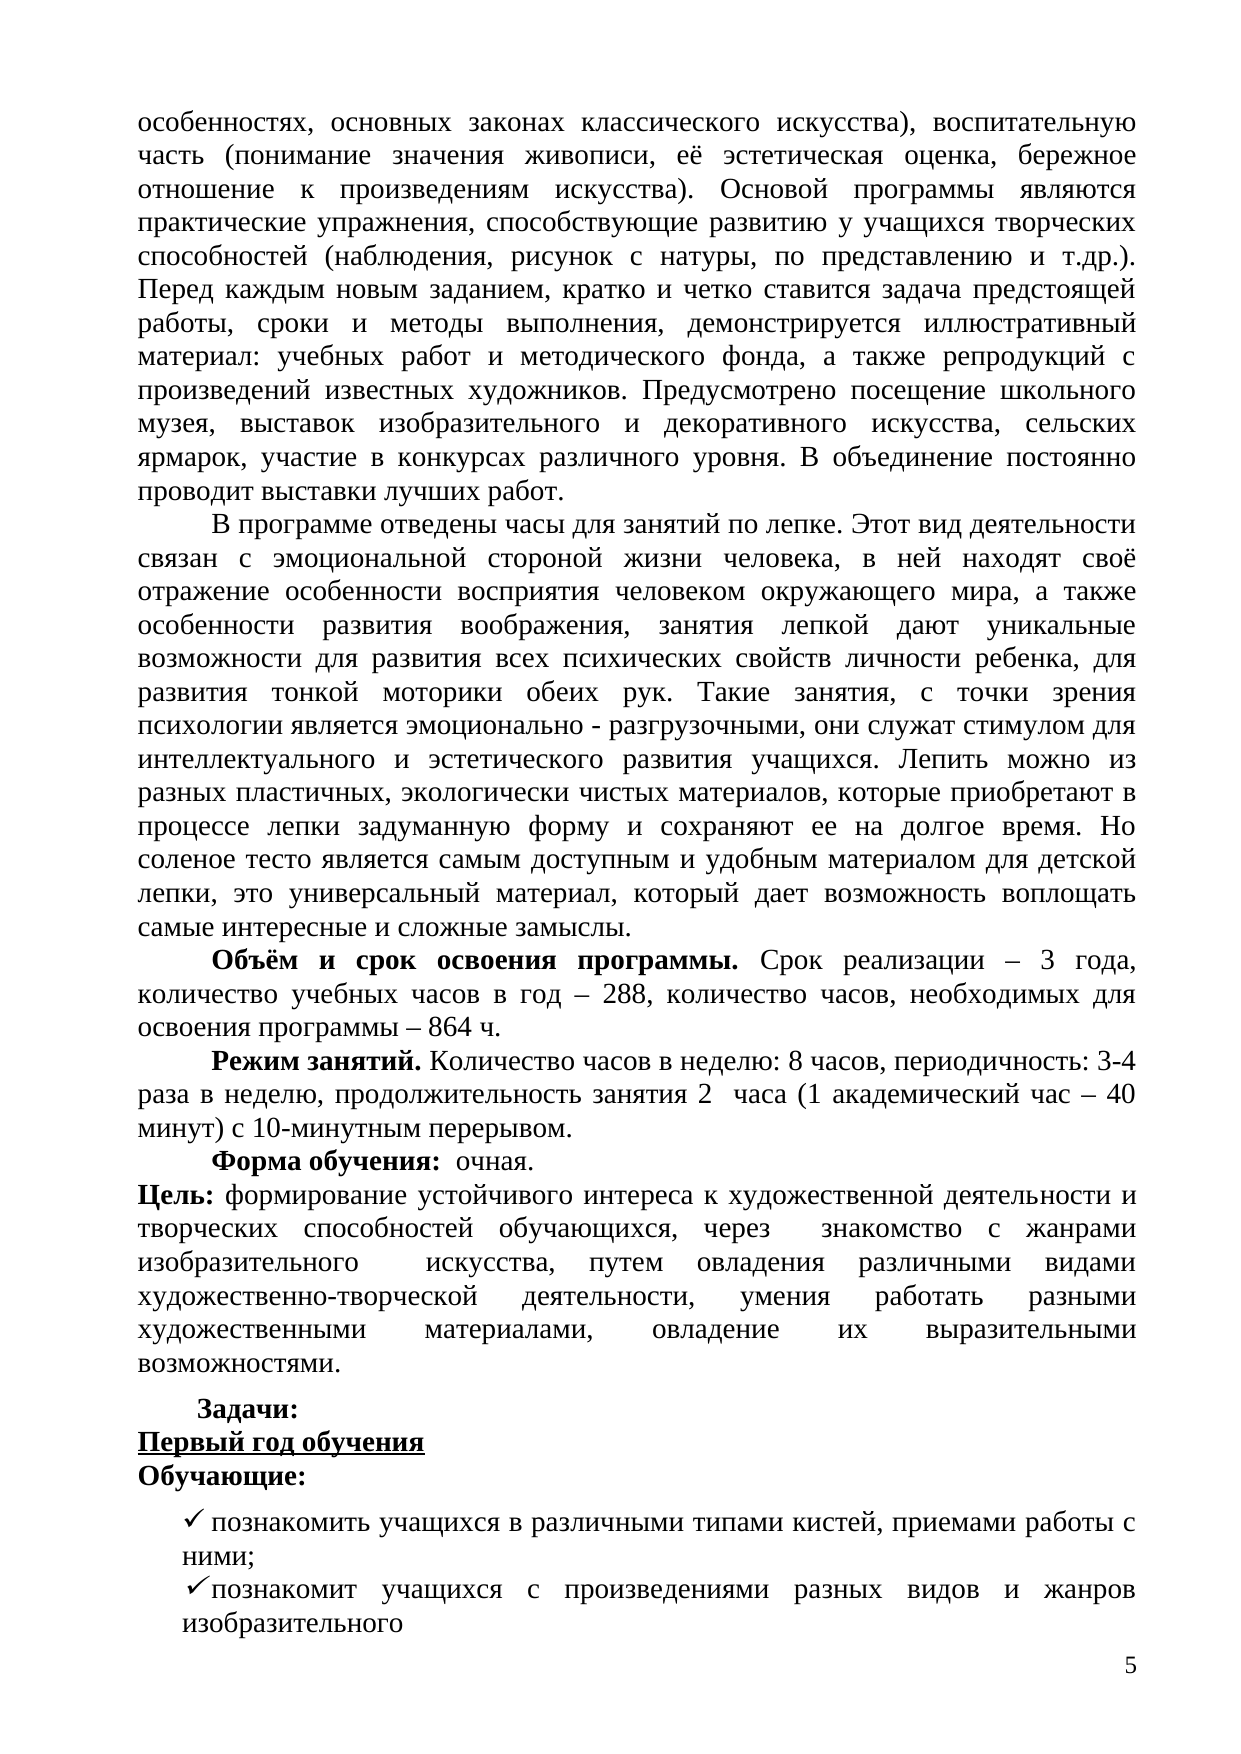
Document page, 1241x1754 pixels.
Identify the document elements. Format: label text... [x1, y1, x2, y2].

text В программе отведены часы для занятий по лепке. Этот вид деятельности связан с эмоциональной стороной жизни человека, в ней находят своё отражение особенности восприятия человеком окружающего мира, а также особенности развития воображения, занятия лепкой дают уникальные возможности для развития всех психических свойств личности ребенка, для развития тонкой моторики обеих рук. Такие занятия, с точки зрения психологии является эмоционально - разгрузочными, они служат стимулом для интеллектуального и эстетического развития учащихся. Лепить можно из разных пластичных, экологически чистых материалов, которые приобретают в процессе лепки задуманную форму и сохраняют ее на долгое время. Но соленое тесто является самым доступным и удобным материалом для детской лепки, это универсальный материал, который дает возможность воплощать самые интересные и сложные замыслы. [137, 506, 1137, 942]
text Объём и срок освоения программы. Срок реализации – 3 года, количество учебных часов в год – 288, количество часов, необходимых для освоения программы – 864 ч. [137, 942, 1137, 1043]
text Обучающие: [137, 1458, 1137, 1491]
list познакомит учащихся с произведениями разных видов и жанров изобразительного [182, 1571, 1137, 1638]
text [137, 104, 1137, 506]
text Задачи: [152, 1391, 1137, 1424]
text Режим занятий. Количество часов в неделю: 8 часов, периодичность: 3-4 раза в неделю, продолжительность занятия 2 часа (1 академический час – 40 минут) с 10-минутным перерывом. [137, 1043, 1137, 1143]
text Первый год обучения [137, 1424, 1137, 1458]
text Форма обучения: очная. [137, 1143, 1137, 1177]
list познакомить учащихся в различными типами кистей, приемами работы с ними; [182, 1504, 1137, 1571]
text Цель: формирование устойчивого интереса к художественной деятельности и творческих способностей обучающихся, через знакомство с жанрами изобразительного искусства, путем овладения различными видами художественно-творческой деятельности, умения работать разными художественными материалами, овладение их выразительными возможностями. [137, 1177, 1137, 1378]
